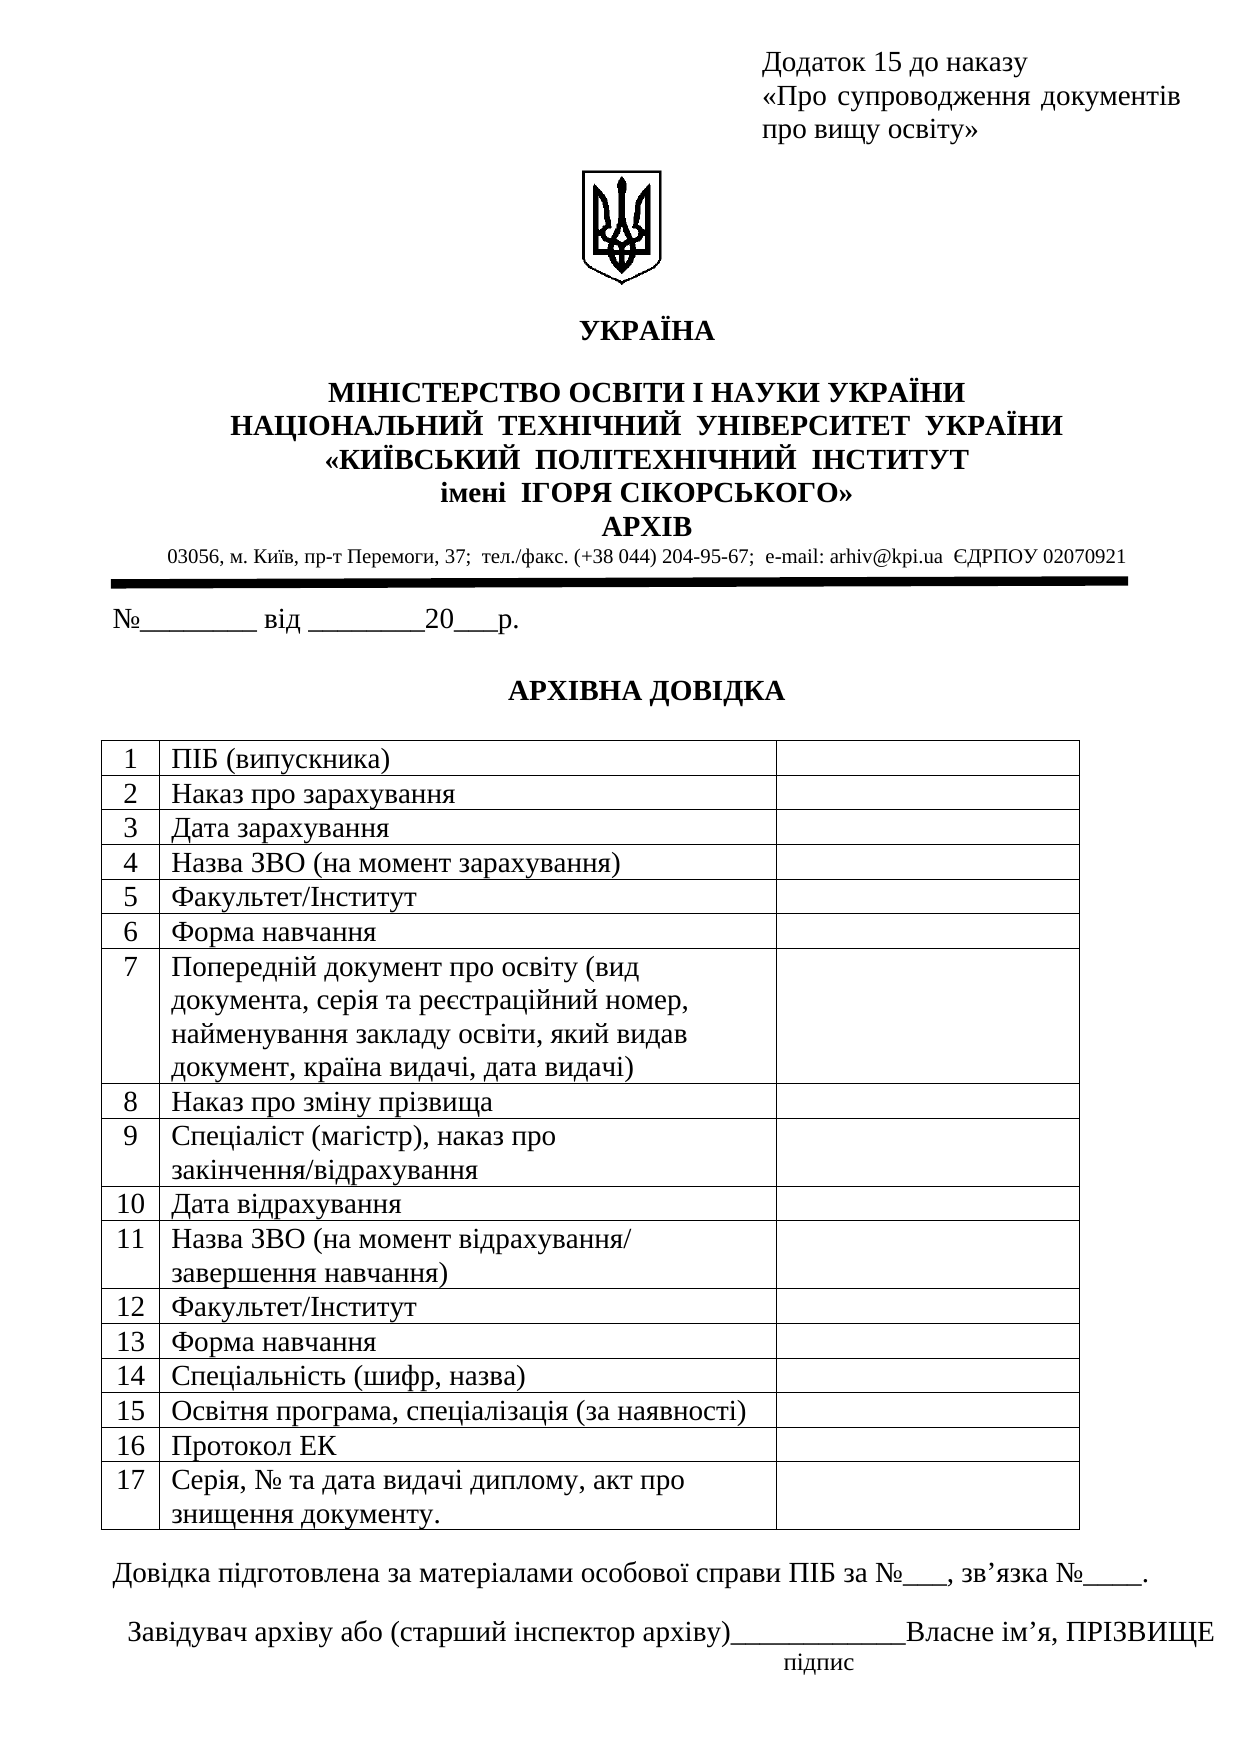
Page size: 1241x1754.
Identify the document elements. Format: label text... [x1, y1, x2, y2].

table_cell [777, 1324, 1079, 1357]
text Довідка підготовлена за матеріалами особової справи ПІБ за №___, зв’язка №____. [112, 1555, 1166, 1589]
table_header [777, 741, 1079, 775]
table_cell Спеціаліст (магістр), наказ про закінчення/відрахування [160, 1119, 776, 1186]
table_cell [777, 880, 1079, 913]
table_cell [777, 845, 1079, 878]
table_cell [777, 810, 1079, 844]
table_cell 8 [102, 1084, 159, 1117]
table_cell 14 [102, 1359, 159, 1392]
table_cell Форма навчання [160, 914, 776, 948]
table_cell [777, 1462, 1079, 1529]
table_cell [777, 776, 1079, 809]
table_cell [777, 949, 1079, 1083]
table_cell Спеціальність (шифр, назва) [160, 1359, 776, 1392]
text АРХІВ [112, 509, 1181, 543]
picture [579, 168, 664, 286]
text підпис [112, 1647, 1228, 1676]
table_cell Назва ЗВО (на момент зарахування) [160, 845, 776, 878]
table_cell Протокол ЕК [160, 1428, 776, 1461]
table_cell Наказ про зарахування [160, 776, 776, 809]
table_cell [777, 914, 1079, 948]
table_cell 2 [102, 776, 159, 809]
text МІНІСТЕРСТВО ОСВІТИ І НАУКИ УКРАЇНИ [112, 375, 1181, 408]
table_cell Назва ЗВО (на момент відрахування/ завершення навчання) [160, 1221, 776, 1288]
text №________ від ________20___р. [112, 601, 1181, 635]
table_cell Дата зарахування [160, 810, 776, 844]
table_cell 11 [102, 1221, 159, 1288]
text УКРАЇНА [112, 313, 1181, 346]
table_cell 15 [102, 1393, 159, 1427]
text НАЦІОНАЛЬНИЙ ТЕХНІЧНИЙ УНІВЕРСИТЕТ УКРАЇНИ [112, 408, 1181, 442]
text Додаток 15 до наказу [762, 44, 1181, 78]
table_cell 9 [102, 1119, 159, 1186]
table_cell 3 [102, 810, 159, 844]
text «КИЇВСЬКИЙ ПОЛІТЕХНІЧНИЙ ІНСТИТУТ [112, 442, 1181, 476]
table_cell Освітня програма, спеціалізація (за наявності) [160, 1393, 776, 1427]
table_cell [777, 1084, 1079, 1117]
table_cell 7 [102, 949, 159, 1083]
table_cell Наказ про зміну прізвища [160, 1084, 776, 1117]
table_cell Серія, № та дата видачі диплому, акт про знищення документу. [160, 1462, 776, 1529]
table_cell 16 [102, 1428, 159, 1461]
text імені ІГОРЯ СІКОРСЬКОГО» [112, 476, 1181, 509]
table_cell [777, 1359, 1079, 1392]
table_cell 13 [102, 1324, 159, 1357]
table_cell 4 [102, 845, 159, 878]
table_header 1 [102, 741, 159, 775]
table_cell [777, 1221, 1079, 1288]
table_cell 17 [102, 1462, 159, 1529]
table_cell [777, 1187, 1079, 1220]
table_cell Форма навчання [160, 1324, 776, 1357]
table_cell Факультет/Інститут [160, 880, 776, 913]
table_cell 12 [102, 1289, 159, 1323]
table_cell Дата відрахування [160, 1187, 776, 1220]
table_cell Факультет/Інститут [160, 1289, 776, 1323]
table_cell [777, 1428, 1079, 1461]
table_cell 6 [102, 914, 159, 948]
table_cell 5 [102, 880, 159, 913]
table_cell 10 [102, 1187, 159, 1220]
table_cell [777, 1289, 1079, 1323]
table_header ПІБ (випускника) [160, 741, 776, 775]
table_cell [777, 1119, 1079, 1186]
text 03056, м. Київ, пр-т Перемоги, 37; тел./факс. (+38 044) 204-95-67; e-mail: arhiv@kpi.ua ЄДРПОУ 02070921 [112, 543, 1181, 568]
table_cell Попередній документ про освіту (вид документа, серія та реєстраційний номер, найменування закладу освіти, який видав документ, країна видачі, дата видачі) [160, 949, 776, 1083]
text Завідувач архіву або (старший інспектор архіву)____________Власне ім’я, ПРІЗВИЩЕ [112, 1614, 1228, 1647]
text «Про супроводження документів про вищу освіту» [762, 78, 1181, 145]
table_cell [777, 1393, 1079, 1427]
text АРХІВНА ДОВІДКА [112, 673, 1181, 707]
